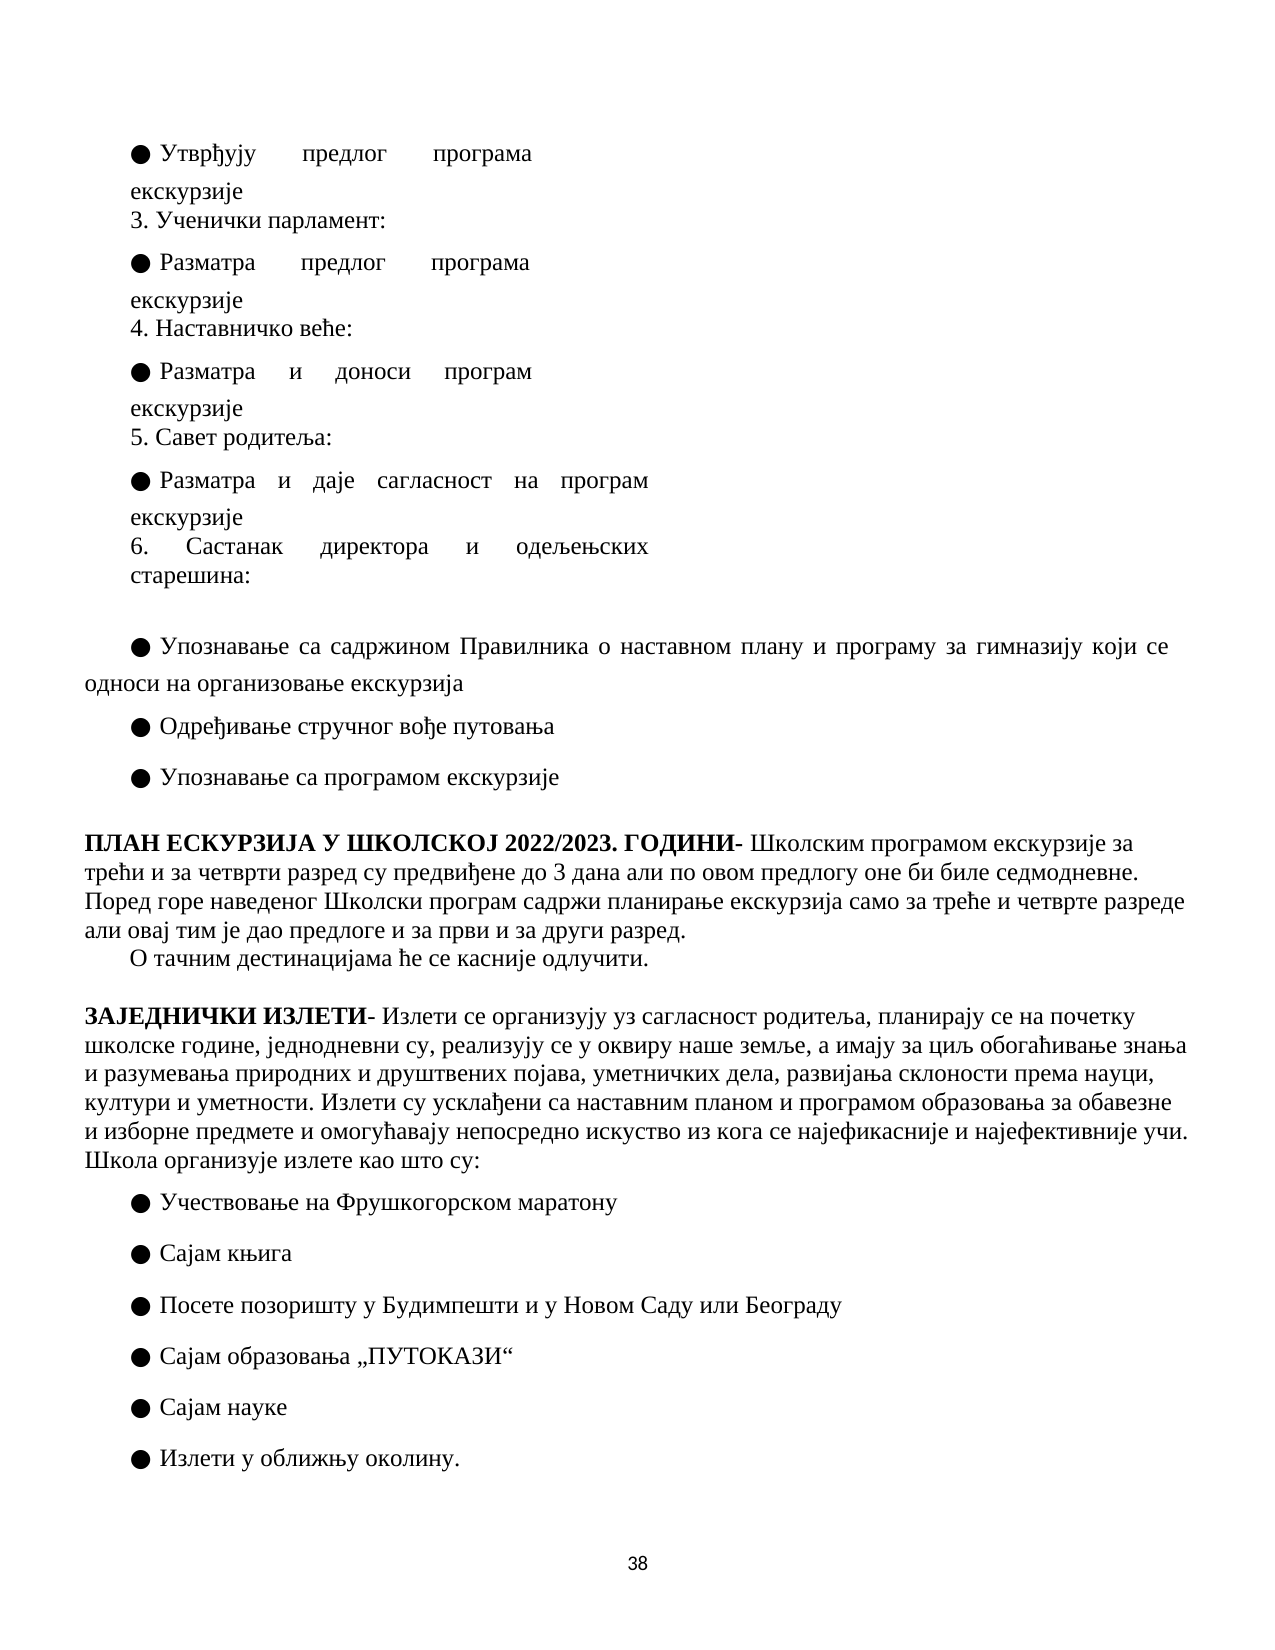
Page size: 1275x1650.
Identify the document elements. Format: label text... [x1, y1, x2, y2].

list Сајам науке [129, 1378, 1191, 1430]
list Разматра предлог програма екскурзије [129, 233, 530, 313]
list Упознавање са програмом екскурзије [129, 748, 1191, 800]
list Упознавање са садржином Правилника о наставном плану и програму за гимназију који се односи на организовање екскурзија [84, 617, 1170, 697]
text 3. Ученички парламент: [130, 205, 532, 233]
text ЗАЈЕДНИЧКИ ИЗЛЕТИ- Излети се организују уз сагласност родитеља, планирају се на почетку школске године, једнодневни су, реализују се у оквиру наше земље, а имају за циљ обогаћивање знања и разумевања природних и друштвених појава, уметничких дела, развијања склоности према науци, култури и уметности. Излети су усклађени са наставним планом и програмом образовања за обавезне и изборне предмете и омогућавају непосредно искуство из кога се најефикасније и најефективније учи. [84, 1001, 1191, 1145]
text 5. Савет родитеља: [130, 422, 532, 451]
list Разматра и доноси програм екскурзије [129, 342, 532, 422]
list Посете позоришту у Будимпешти и у Новом Саду или Београду [129, 1276, 1191, 1327]
list Одређивање стручног вође путовања [129, 697, 1191, 748]
list Разматра и даје сагласност на програм екскурзије [129, 451, 649, 531]
list Сајам књига [129, 1225, 1191, 1276]
list Сајам образовања „ПУТОКАЗИ“ [129, 1327, 1191, 1378]
list Излети у оближњу околину. [129, 1430, 1191, 1481]
text 6. Састанак директора и одељењских старешина: [130, 531, 649, 588]
list Учествовање на Фрушкогорском маратону [129, 1173, 1191, 1225]
list Утврђују предлог програма екскурзије [129, 125, 532, 205]
text О тачним дестинацијама ће се касније одлучити. [84, 943, 1191, 972]
text 4. Наставничко веће: [130, 313, 530, 342]
text Школа организује излете као што су: [84, 1145, 1191, 1173]
text ПЛАН ЕСКУРЗИЈА У ШКОЛСКОЈ 2022/2023. ГОДИНИ- Школским програмом екскурзије за трећи и за четврти разред су предвиђене до 3 дана али по овом предлогу оне би биле седмодневне. Поред горе наведеног Школски програм садржи планирање екскурзија само за треће и четврте разреде али овај тим је дао предлоге и за први и за други разред. [84, 828, 1191, 943]
